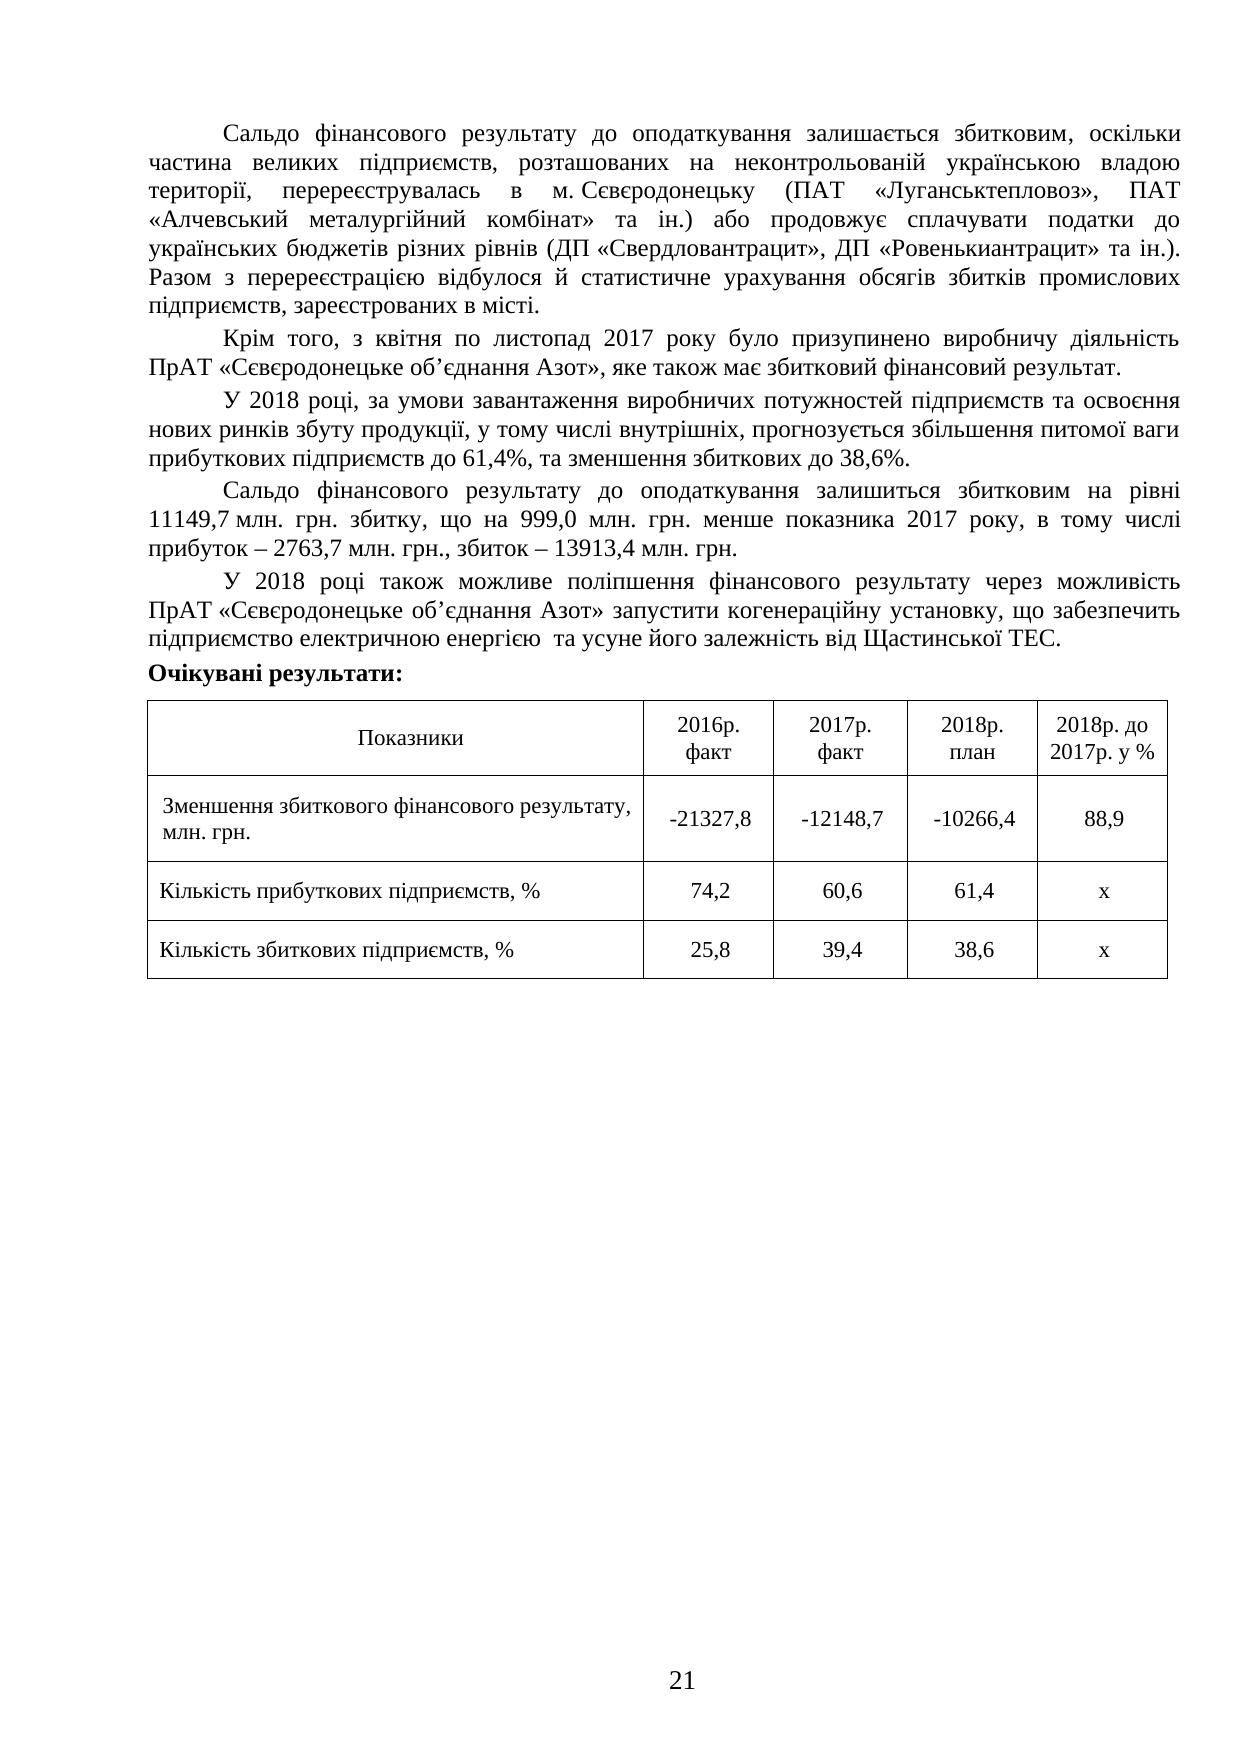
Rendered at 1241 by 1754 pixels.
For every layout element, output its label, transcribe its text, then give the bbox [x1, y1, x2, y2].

text У 2018 році також можливе поліпшення фінансового результату через можливість ПрАТ «Сєвєродонецьке об’єднання Азот» запустити когенераційну установку, що забезпечить підприємство електричною енергією та усуне його залежність від Щастинської ТЕС. [148, 566, 1181, 652]
table_cell -12148,7 [774, 776, 907, 861]
table_cell х [1038, 862, 1167, 919]
table_cell 39,4 [774, 921, 907, 978]
table_cell 38,6 [908, 921, 1037, 978]
table_cell 74,2 [644, 862, 773, 919]
text Очікувані результати: [148, 658, 1181, 687]
table_cell -10266,4 [908, 776, 1037, 861]
table_cell -21327,8 [644, 776, 773, 861]
table_cell Кількість збиткових підприємств, % [148, 921, 643, 978]
text У 2018 році, за умови завантаження виробничих потужностей підприємств та освоєння нових ринків збуту продукції, у тому числі внутрішніх, прогнозується збільшення питомої ваги прибуткових підприємств до 61,4%, та зменшення збиткових до 38,6%. [148, 385, 1181, 471]
table_cell 61,4 [908, 862, 1037, 919]
text Сальдо фінансового результату до оподаткування залишиться збитковим на рівні 11149,7 млн. грн. збитку, що на 999,0 млн. грн. менше показника 2017 року, в тому числі прибуток – 2763,7 млн. грн., збиток – 13913,4 млн. грн. [148, 476, 1181, 562]
table_header 2016р. факт [644, 701, 773, 774]
text Сальдо фінансового результату до оподаткування залишається збитковим, оскільки частина великих підприємств, розташованих на неконтрольованій українською владою території, перереєструвалась в м. Сєвєродонецьку (ПАТ «Луганськтепловоз», ПАТ «Алчевський металургійний комбінат» та ін.) або продовжує сплачувати податки до українських бюджетів різних рівнів (ДП «Свердловантрацит», ДП «Ровенькиантрацит» та ін.). Разом з перереєстрацією відбулося й статистичне урахування обсягів збитків промислових підприємств, зареєстрованих в місті. [148, 118, 1181, 319]
table_cell Кількість прибуткових підприємств, % [148, 862, 643, 919]
table_cell Зменшення збиткового фінансового результату, млн. грн. [148, 776, 643, 861]
table_cell 88,9 [1038, 776, 1167, 861]
table_header 2017р. факт [774, 701, 907, 774]
table_header 2018р. до 2017р. у % [1038, 701, 1167, 774]
table_cell х [1038, 921, 1167, 978]
table_cell 25,8 [644, 921, 773, 978]
table_header 2018р. план [908, 701, 1037, 774]
table_cell 60,6 [774, 862, 907, 919]
table_header Показники [148, 701, 643, 774]
text Крім того, з квітня по листопад 2017 року було призупинено виробничу діяльність ПрАТ «Сєвєродонецьке об’єднання Азот», яке також має збитковий фінансовий результат. [148, 323, 1181, 381]
